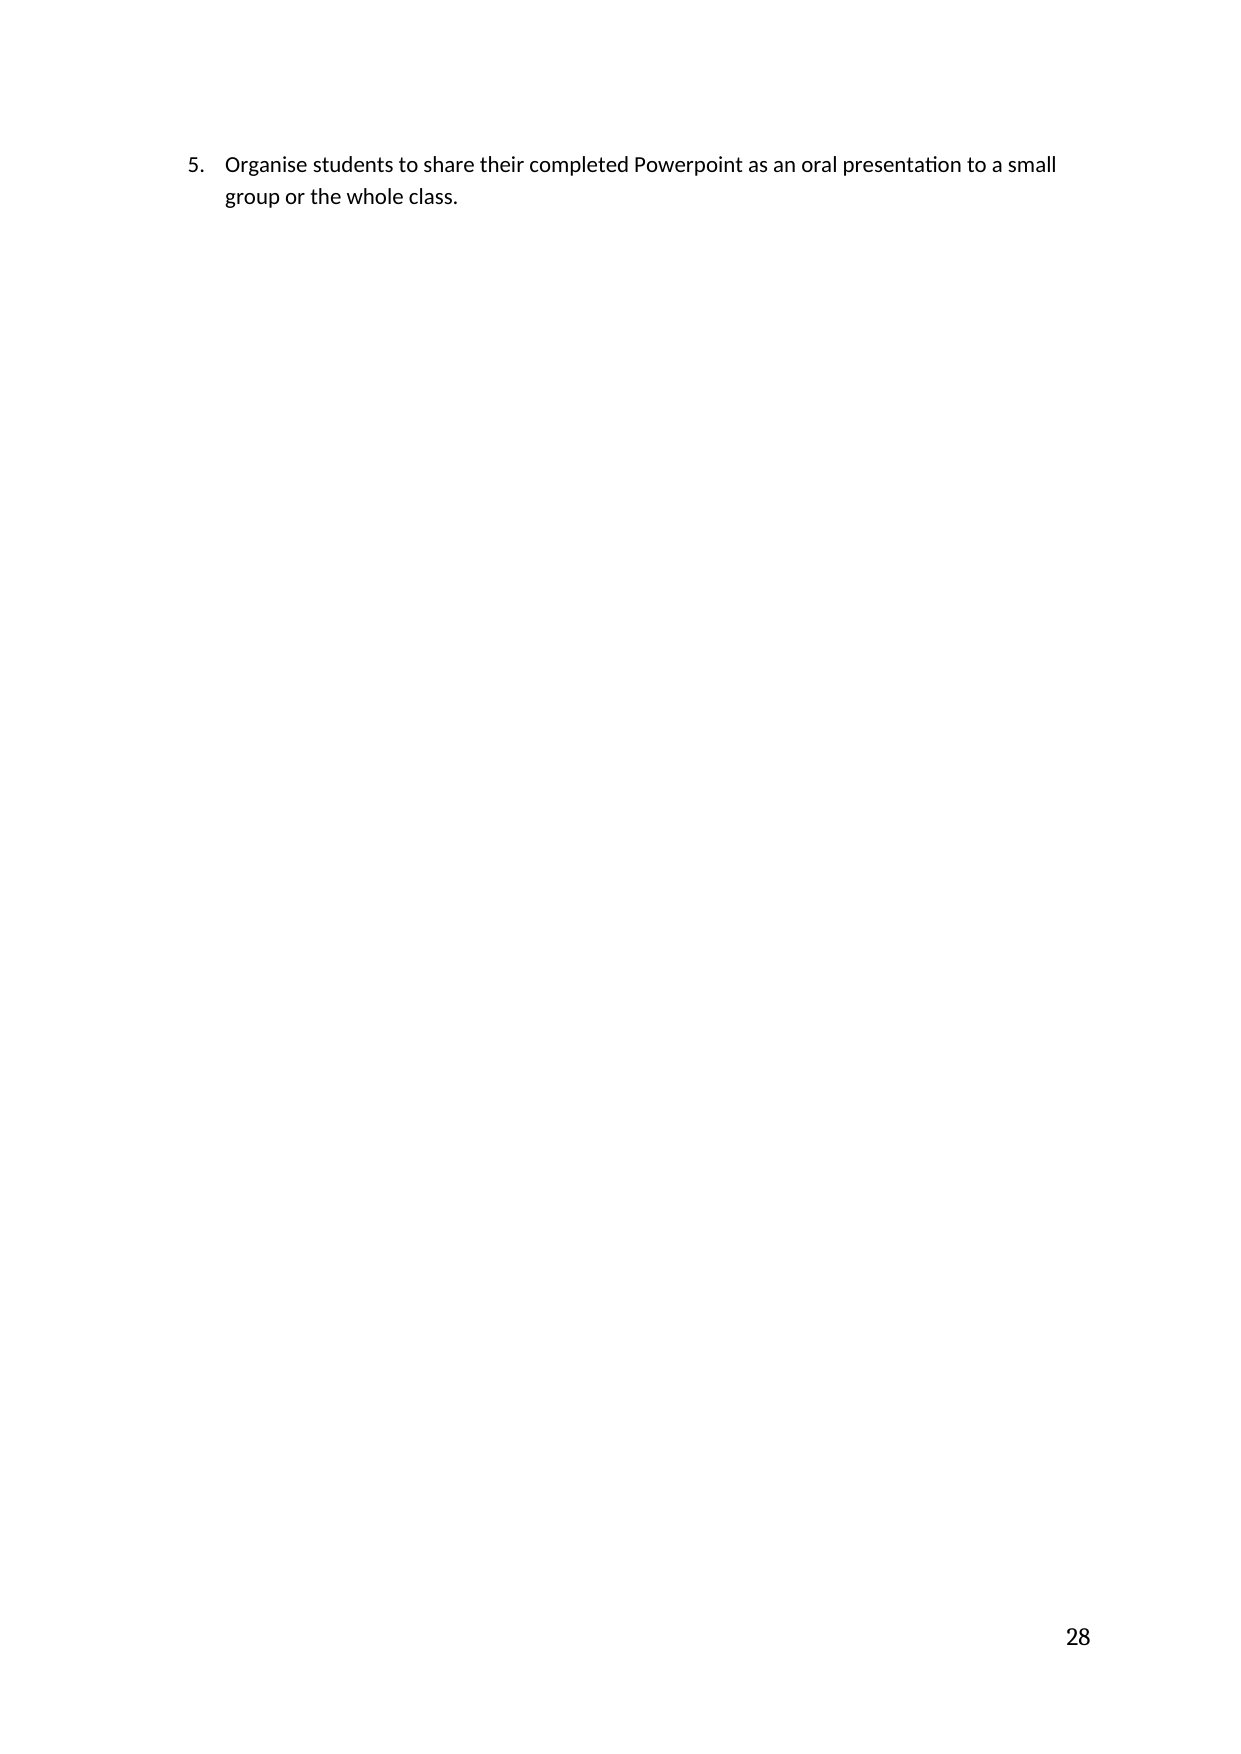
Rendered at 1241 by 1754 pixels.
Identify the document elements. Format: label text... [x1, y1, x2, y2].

list Organise students to share their completed Powerpoint as an oral presentation to a small group or the whole class. [187, 150, 1090, 210]
